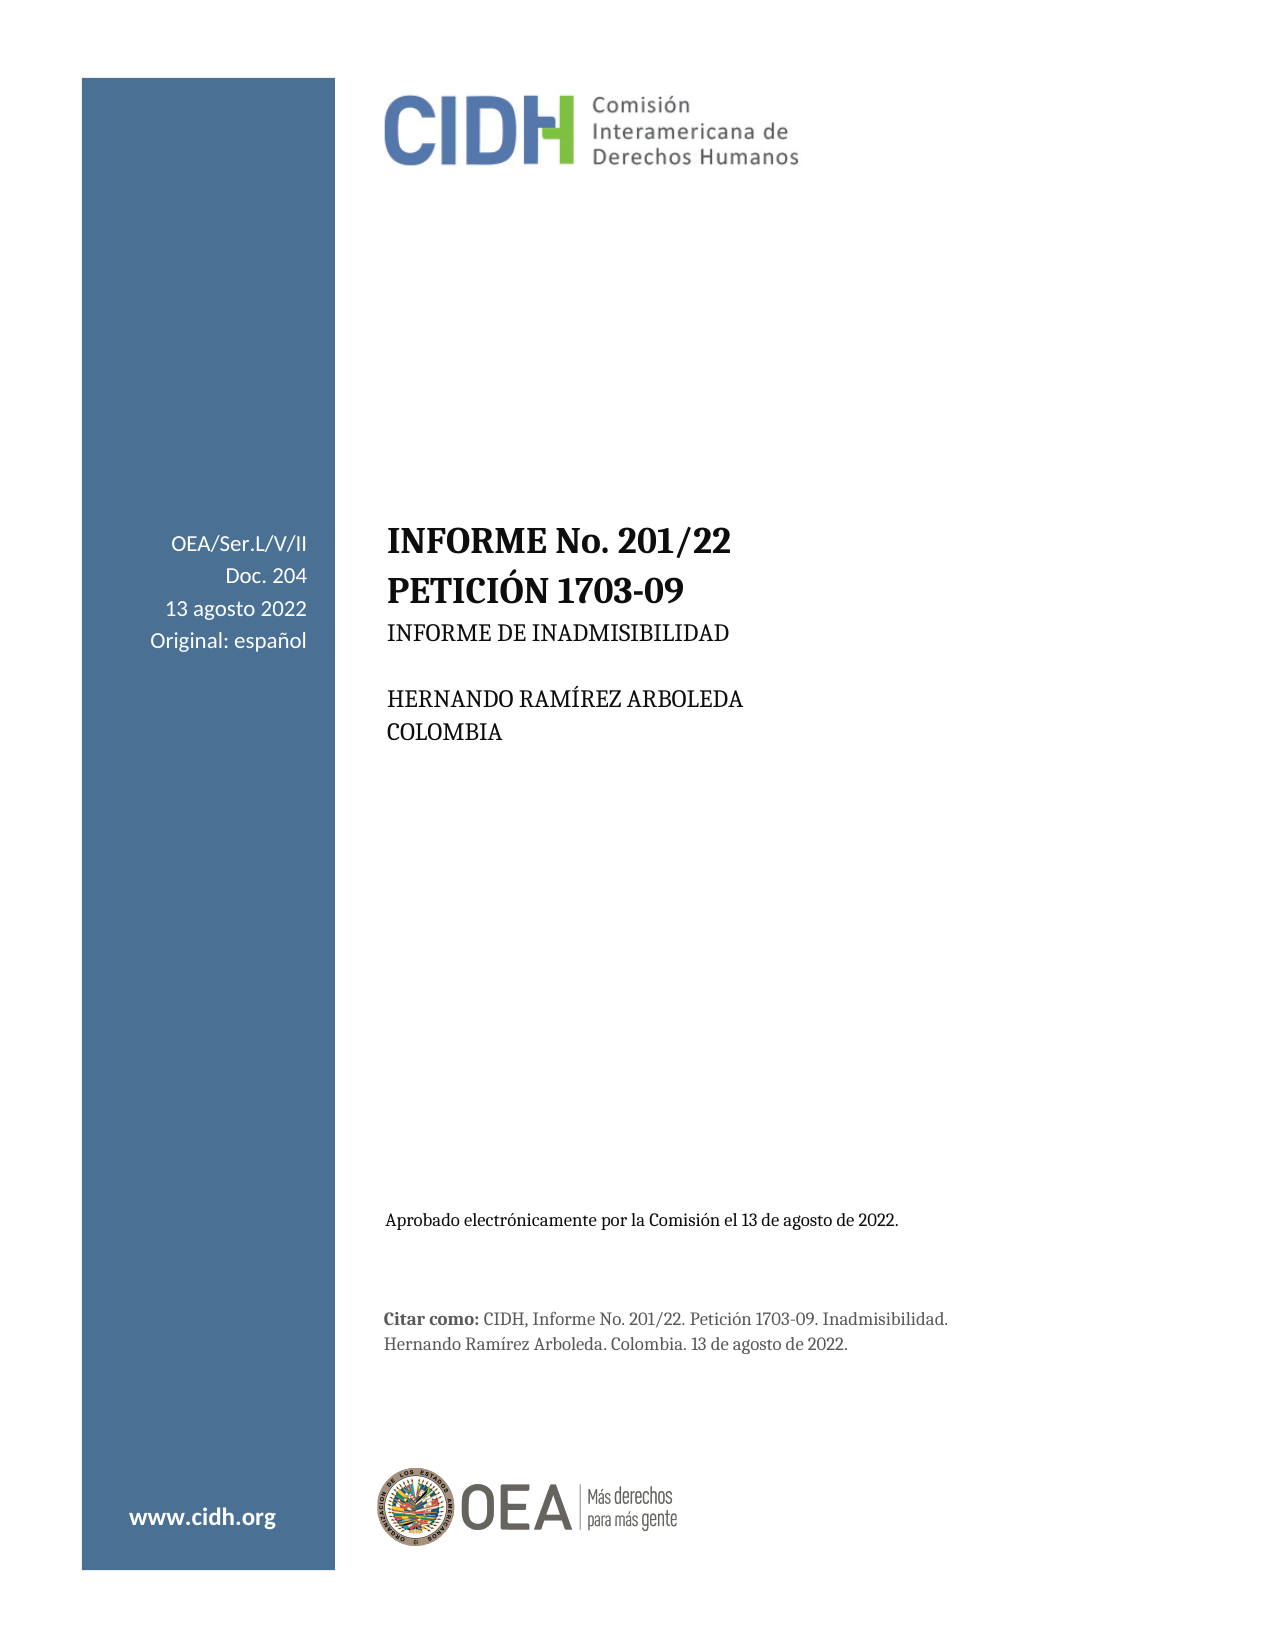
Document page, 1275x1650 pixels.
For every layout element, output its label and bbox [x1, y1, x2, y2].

picture [375, 87, 810, 172]
picture [377, 1468, 677, 1546]
